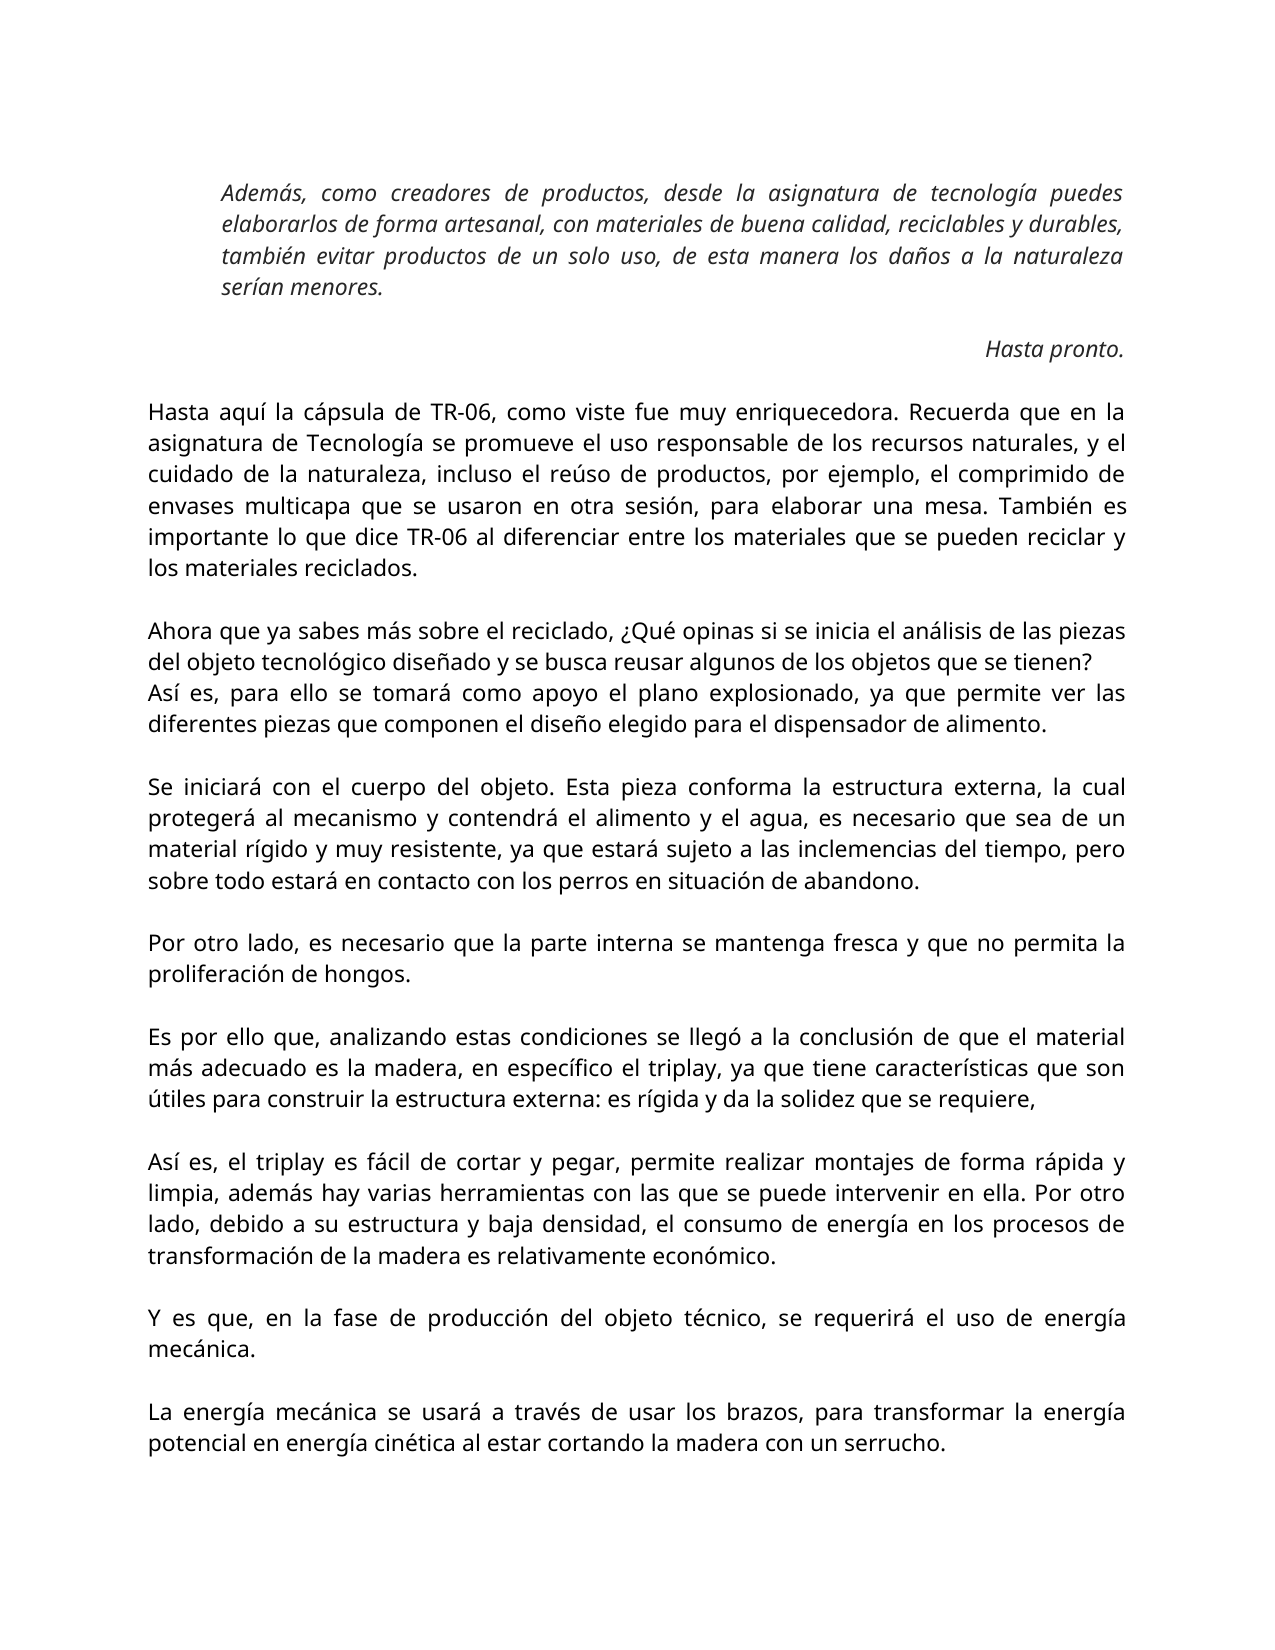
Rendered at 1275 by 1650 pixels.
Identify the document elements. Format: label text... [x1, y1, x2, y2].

text Así es, el triplay es fácil de cortar y pegar, permite realizar montajes de forma rápida y limpia, además hay varias herramientas con las que se puede intervenir en ella. Por otro lado, debido a su estructura y baja densidad, el consumo de energía en los procesos de transformación de la madera es relativamente económico. [148, 1146, 1127, 1271]
text Es por ello que, analizando estas condiciones se llegó a la conclusión de que el material más adecuado es la madera, en específico el triplay, ya que tiene características que son útiles para construir la estructura externa: es rígida y da la solidez que se requiere, [148, 1021, 1127, 1115]
text Además, como creadores de productos, desde la asignatura de tecnología puedes elaborarlos de forma artesanal, con materiales de buena calidad, reciclables y durables, también evitar productos de un solo uso, de esta manera los daños a la naturaleza serían menores. [221, 177, 1127, 302]
text Por otro lado, es necesario que la parte interna se mantenga fresca y que no permita la proliferación de hongos. [148, 927, 1127, 990]
text Hasta aquí la cápsula de TR-06, como viste fue muy enriquecedora. Recuerda que en la asignatura de Tecnología se promueve el uso responsable de los recursos naturales, y el cuidado de la naturaleza, incluso el reúso de productos, por ejemplo, el comprimido de envases multicapa que se usaron en otra sesión, para mesa. También es importante lo que dice TR-06 al diferenciar entre los materiales que se pueden reciclar y los materiales reciclados. [148, 396, 1127, 583]
text La energía mecánica se usará a través de usar los brazos, para transformar la energía potencial en energía cinética al estar cortando la madera con un serrucho. [148, 1396, 1127, 1458]
text Ahora que ya sabes más sobre el reciclado, ¿Qué opinas si se inicia el análisis de las piezas del objeto tecnológico diseñado y se busca reusar algunos de los objetos que se tienen? [148, 615, 1127, 677]
text Y es que, en la fase de producción del objeto técnico, se requerirá el uso de energía mecánica. [148, 1302, 1127, 1365]
text Se iniciará con el cuerpo del objeto. Esta pieza conforma la estructura externa, la cual protegerá al mecanismo y contendrá el alimento y el agua, es necesario que sea de un material rígido y muy resistente, ya que estará sujeto a las inclemencias del tiempo, pero sobre todo estará en contacto con los perros en situación de abandono. [148, 771, 1127, 896]
text Así es, para ello se tomará como apoyo el plano explosionado, ya que permite ver las diferentes piezas que componen el diseño elegido para el dispensador de alimento. [148, 677, 1127, 740]
text Hasta pronto. [221, 333, 1127, 365]
